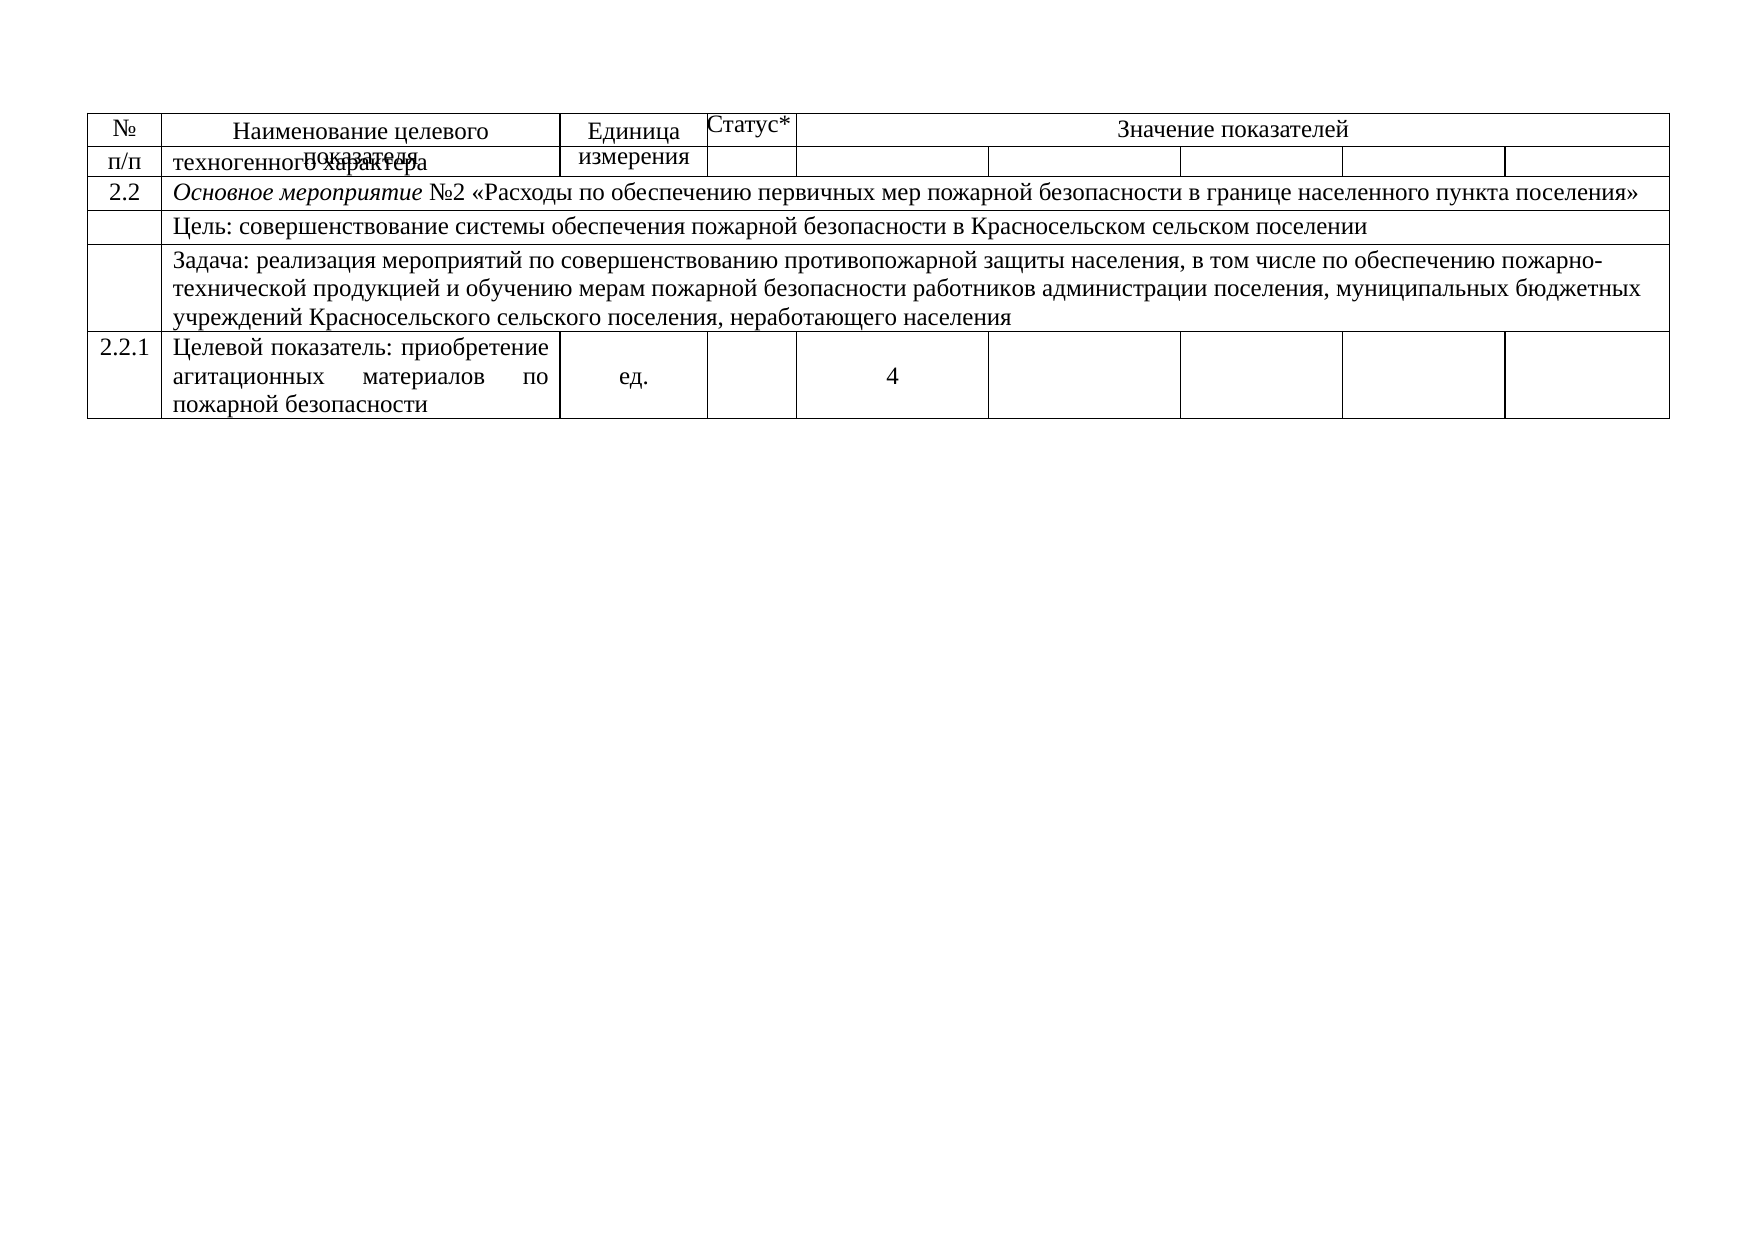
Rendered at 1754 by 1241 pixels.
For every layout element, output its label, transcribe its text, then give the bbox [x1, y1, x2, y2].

table_header Статус* [708, 114, 796, 146]
table_cell ед. [561, 147, 707, 176]
table_header Единица измерения [561, 114, 707, 146]
table_cell [1181, 147, 1342, 176]
table_cell 2.2.1 [88, 332, 161, 418]
table_cell ед. [561, 332, 707, 418]
table_header № п/п [88, 114, 161, 146]
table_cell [162, 147, 559, 176]
table_cell [1506, 332, 1669, 418]
table_cell Целевой показатель: приобретение агитационных материалов по пожарной безопасности [162, 332, 559, 418]
table_cell [1343, 147, 1504, 176]
table_cell Цель: совершенствование системы обеспечения пожарной безопасности в Красносельском сельском поселении [162, 211, 1669, 244]
table_header Значение показателей [797, 114, 1669, 146]
table_cell Задача: реализация мероприятий по совершенствованию противопожарной защиты населения, в том числе по обеспечению пожарно-технической продукцией и обучению мерам пожарной безопасности работников администрации поселения, муниципальных бюджетных учреждений Красносельского сельского поселения, неработающего населения [162, 245, 1669, 331]
table_cell Основное мероприятие №2 «Расходы по обеспечению первичных мер пожарной безопасности в границе населенного пункта поселения» [162, 177, 1669, 210]
table_cell [1506, 147, 1669, 176]
table_cell [989, 147, 1180, 176]
table_cell [1181, 332, 1342, 418]
table_header Наименование целевого показателя [162, 114, 559, 146]
table_cell [1343, 332, 1504, 418]
table_cell [88, 245, 161, 331]
table_cell [708, 147, 796, 176]
table_cell 4 [797, 332, 988, 418]
table_cell 2.2 [88, 177, 161, 210]
table_cell 5 [797, 147, 988, 176]
table_cell [88, 211, 161, 244]
table_cell [989, 332, 1180, 418]
table_cell [708, 332, 796, 418]
table_cell 2.1.1 [88, 147, 161, 176]
